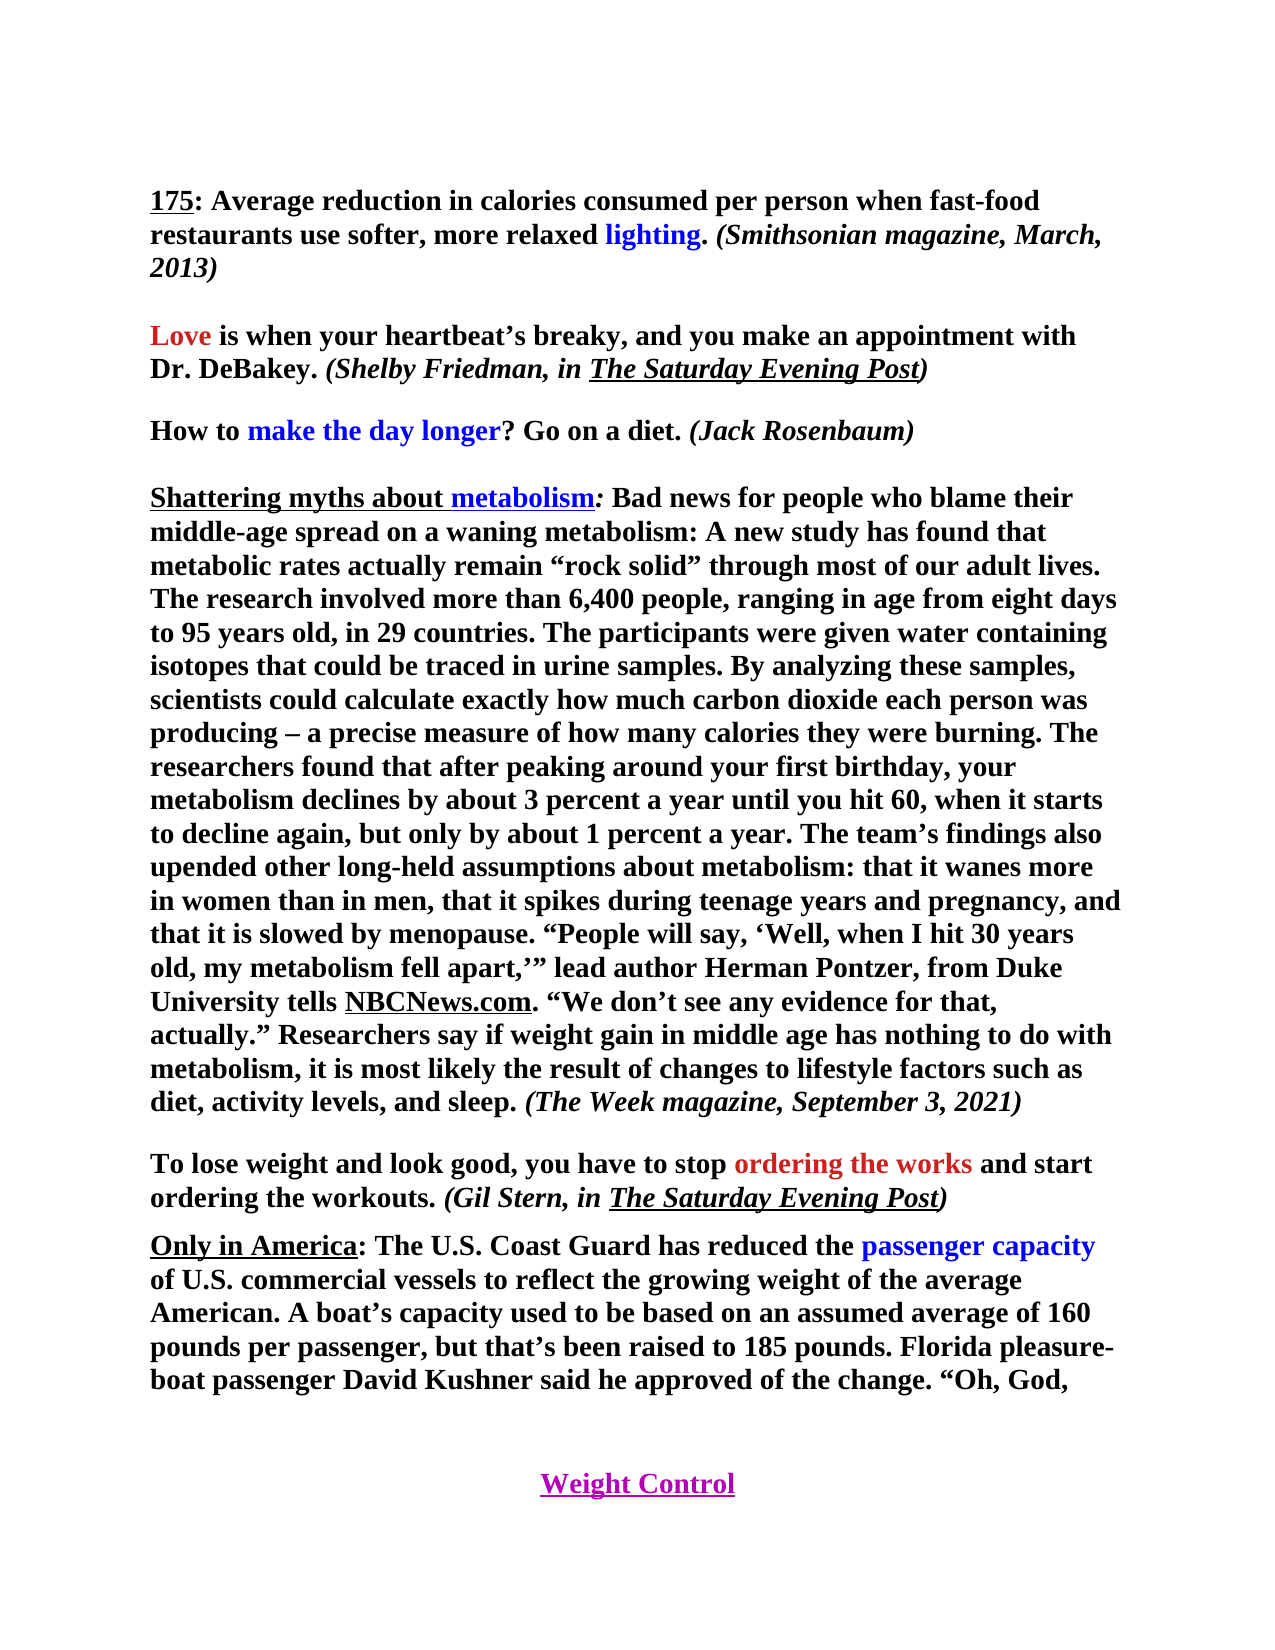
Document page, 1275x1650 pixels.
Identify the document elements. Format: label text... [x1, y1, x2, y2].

text 175: Average reduction in calories consumed per person when fast-food restaurants use softer, more relaxed lighting. (Smithsonian magazine, March, 2013) [150, 183, 1125, 284]
text How to make the day longer? Go on a diet. (Jack Rosenbaum) [150, 413, 1125, 447]
text Shattering myths about metabolism: Bad news for people who blame their middle-age spread on a waning metabolism: A new study has found that metabolic rates actually remain “rock solid” through most of our adult lives. The research involved more than 6,400 people, ranging in age from eight days to 95 years old, in 29 countries. The participants were given water containing isotopes that could be traced in urine samples. By analyzing these samples, scientists could calculate exactly how much carbon dioxide each person was producing – a precise measure of how many calories they were burning. The researchers found that after peaking around your first birthday, your metabolism declines by about 3 percent a year until you hit 60, when it starts to decline again, but only by about 1 percent a year. The team’s findings also upended other long-held assumptions about metabolism: that it wanes more in women than in men, that it spikes during teenage years and pregnancy, and that it is slowed by menopause. “People will say, ‘Well, when I hit 30 years old, my metabolism fell apart,’” lead author Herman Pontzer, from Duke University tells NBCNews.com. “We don’t see any evidence for that, actually.” Researchers say if weight gain in middle age has nothing to do with metabolism, it is most likely the result of changes to lifestyle factors such as diet, activity levels, and sleep. (The Week magazine, September 3, 2021) [150, 481, 1125, 1118]
text To lose weight and look good, you have to stop ordering the works and start ordering the workouts. (Gil Stern, in The Saturday Evening Post) [150, 1147, 1125, 1214]
text Love is when your heartbeat’s breaky, and you make an appointment with Dr. DeBakey. (Shelby Friedman, in The Saturday Evening Post) [150, 318, 1125, 385]
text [150, 1228, 1125, 1396]
